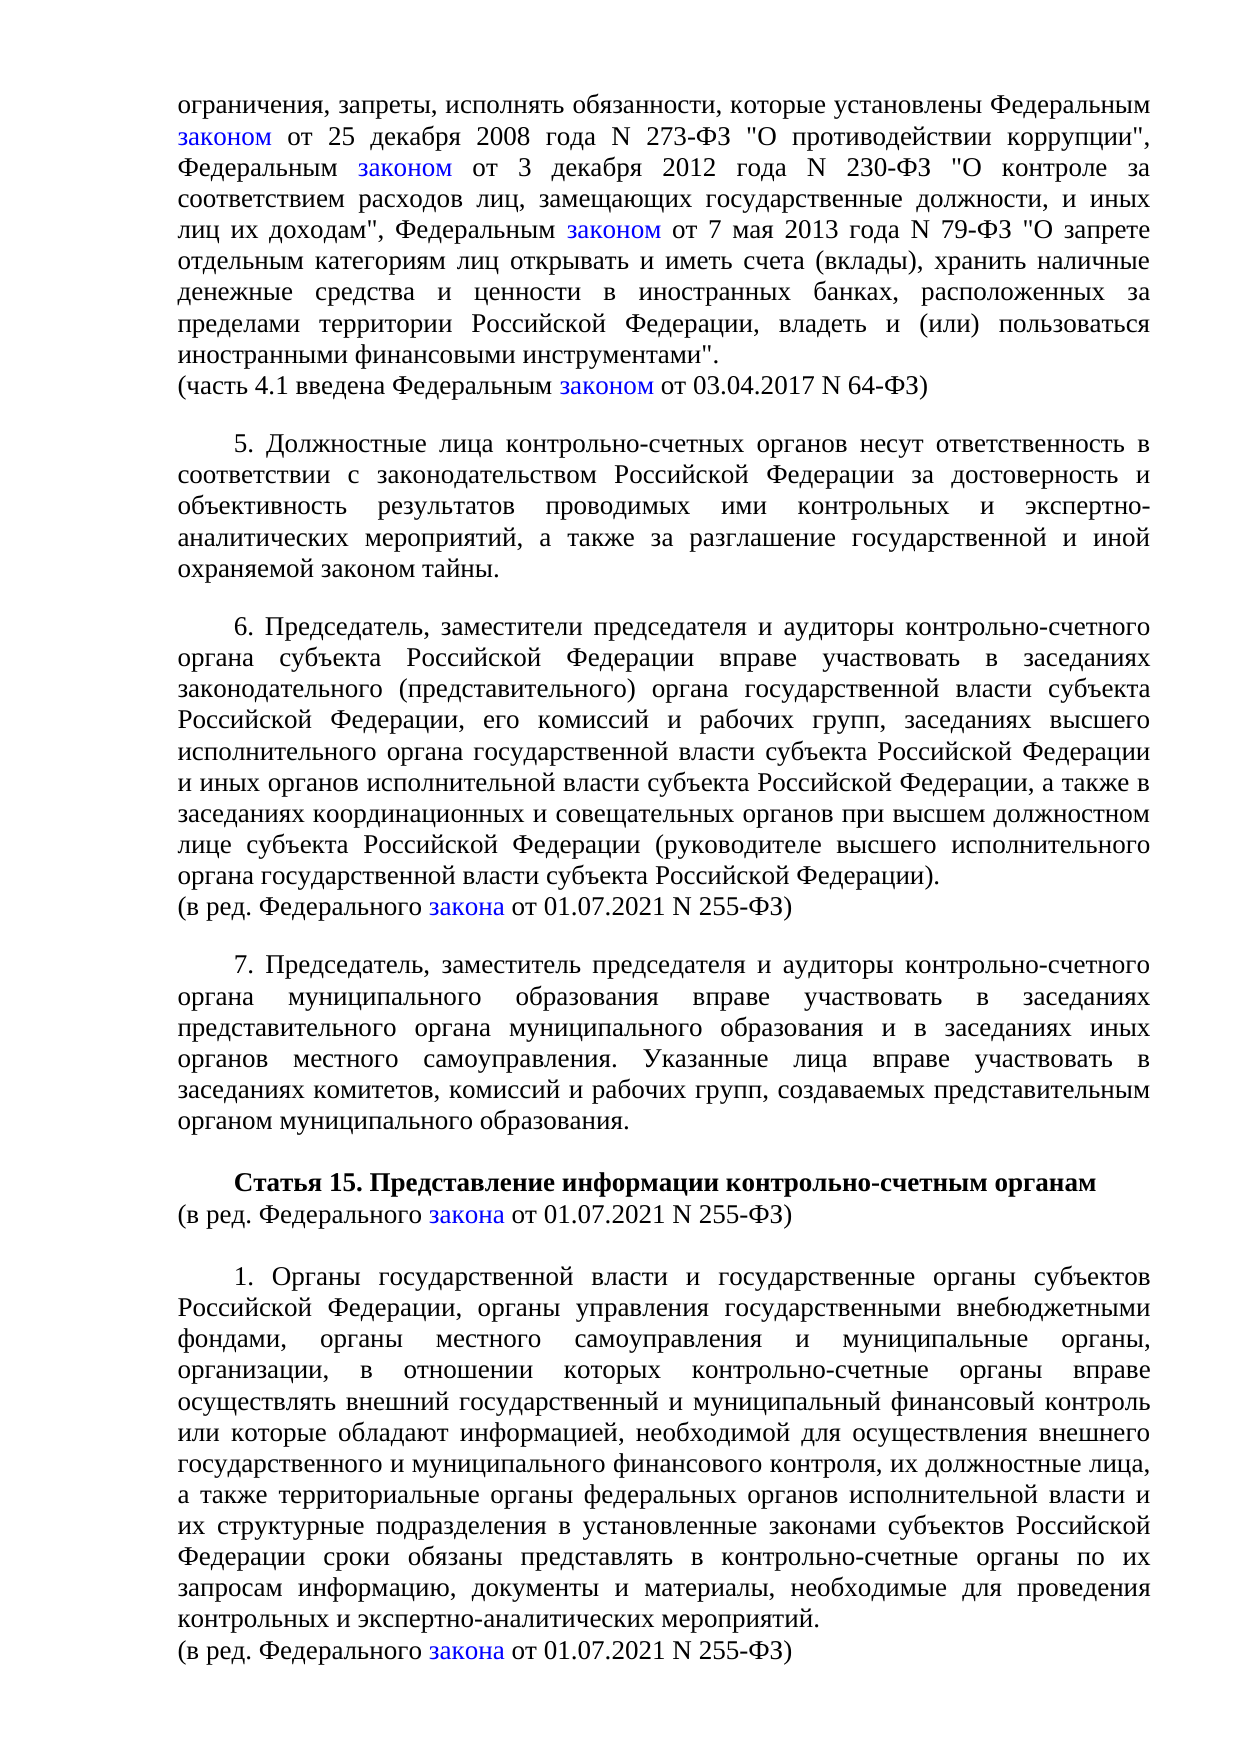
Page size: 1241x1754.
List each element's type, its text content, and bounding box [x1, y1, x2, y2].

text 1. Органы государственной власти и государственные органы субъектов Российской Федерации, органы управления государственными внебюджетными фондами, органы местного самоуправления и муниципальные органы, организации, в отношении которых контрольно-счетные органы вправе осуществлять внешний государственный и муниципальный финансовый контроль или которые обладают информацией, необходимой для осуществления внешнего государственного и муниципального финансового контроля, их должностные лица, а также территориальные органы федеральных органов исполнительной власти и их структурные подразделения в установленные законами субъектов Российской Федерации сроки обязаны представлять в контрольно-счетные органы по их запросам информацию, документы и материалы, необходимые для проведения контрольных и экспертно-аналитических мероприятий. [177, 1260, 1152, 1634]
text 6. Председатель, заместители председателя и аудиторы контрольно-счетного органа субъекта Российской Федерации вправе участвовать в заседаниях законодательного (представительного) органа государственной власти субъекта Российской Федерации, его комиссий и рабочих групп, заседаниях высшего исполнительного органа государственной власти субъекта Российской Федерации и иных органов исполнительной власти субъекта Российской Федерации, а также в заседаниях координационных и совещательных органов при высшем должностном лице субъекта Российской Федерации (руководителе высшего исполнительного органа государственной власти субъекта Российской Федерации). [177, 610, 1152, 890]
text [177, 89, 1152, 369]
text 5. Должностные лица контрольно-счетных органов несут ответственность в соответствии с законодательством Российской Федерации за достоверность и объективность результатов проводимых ими контрольных и экспертно-аналитических мероприятий, а также за разглашение государственной и иной охраняемой законом тайны. [177, 427, 1152, 583]
text 7. Председатель, заместитель председателя и аудиторы контрольно-счетного органа муниципального образования вправе участвовать в заседаниях представительного органа муниципального образования и в заседаниях иных органов местного самоуправления. Указанные лица вправе участвовать в заседаниях комитетов, комиссий и рабочих групп, создаваемых представительным органом муниципального образования. [177, 948, 1152, 1135]
title Статья 15. Представление информации контрольно-счетным органам [177, 1167, 1152, 1198]
text (в ред. Федерального закона от 01.07.2021 N 255-ФЗ) [177, 890, 1152, 921]
text (в ред. Федерального закона от 01.07.2021 N 255-ФЗ) [177, 1198, 1152, 1229]
text (часть 4.1 введена Федеральным законом от 03.04.2017 N 64-ФЗ) [177, 369, 1152, 400]
text (в ред. Федерального закона от 01.07.2021 N 255-ФЗ) [177, 1634, 1152, 1665]
